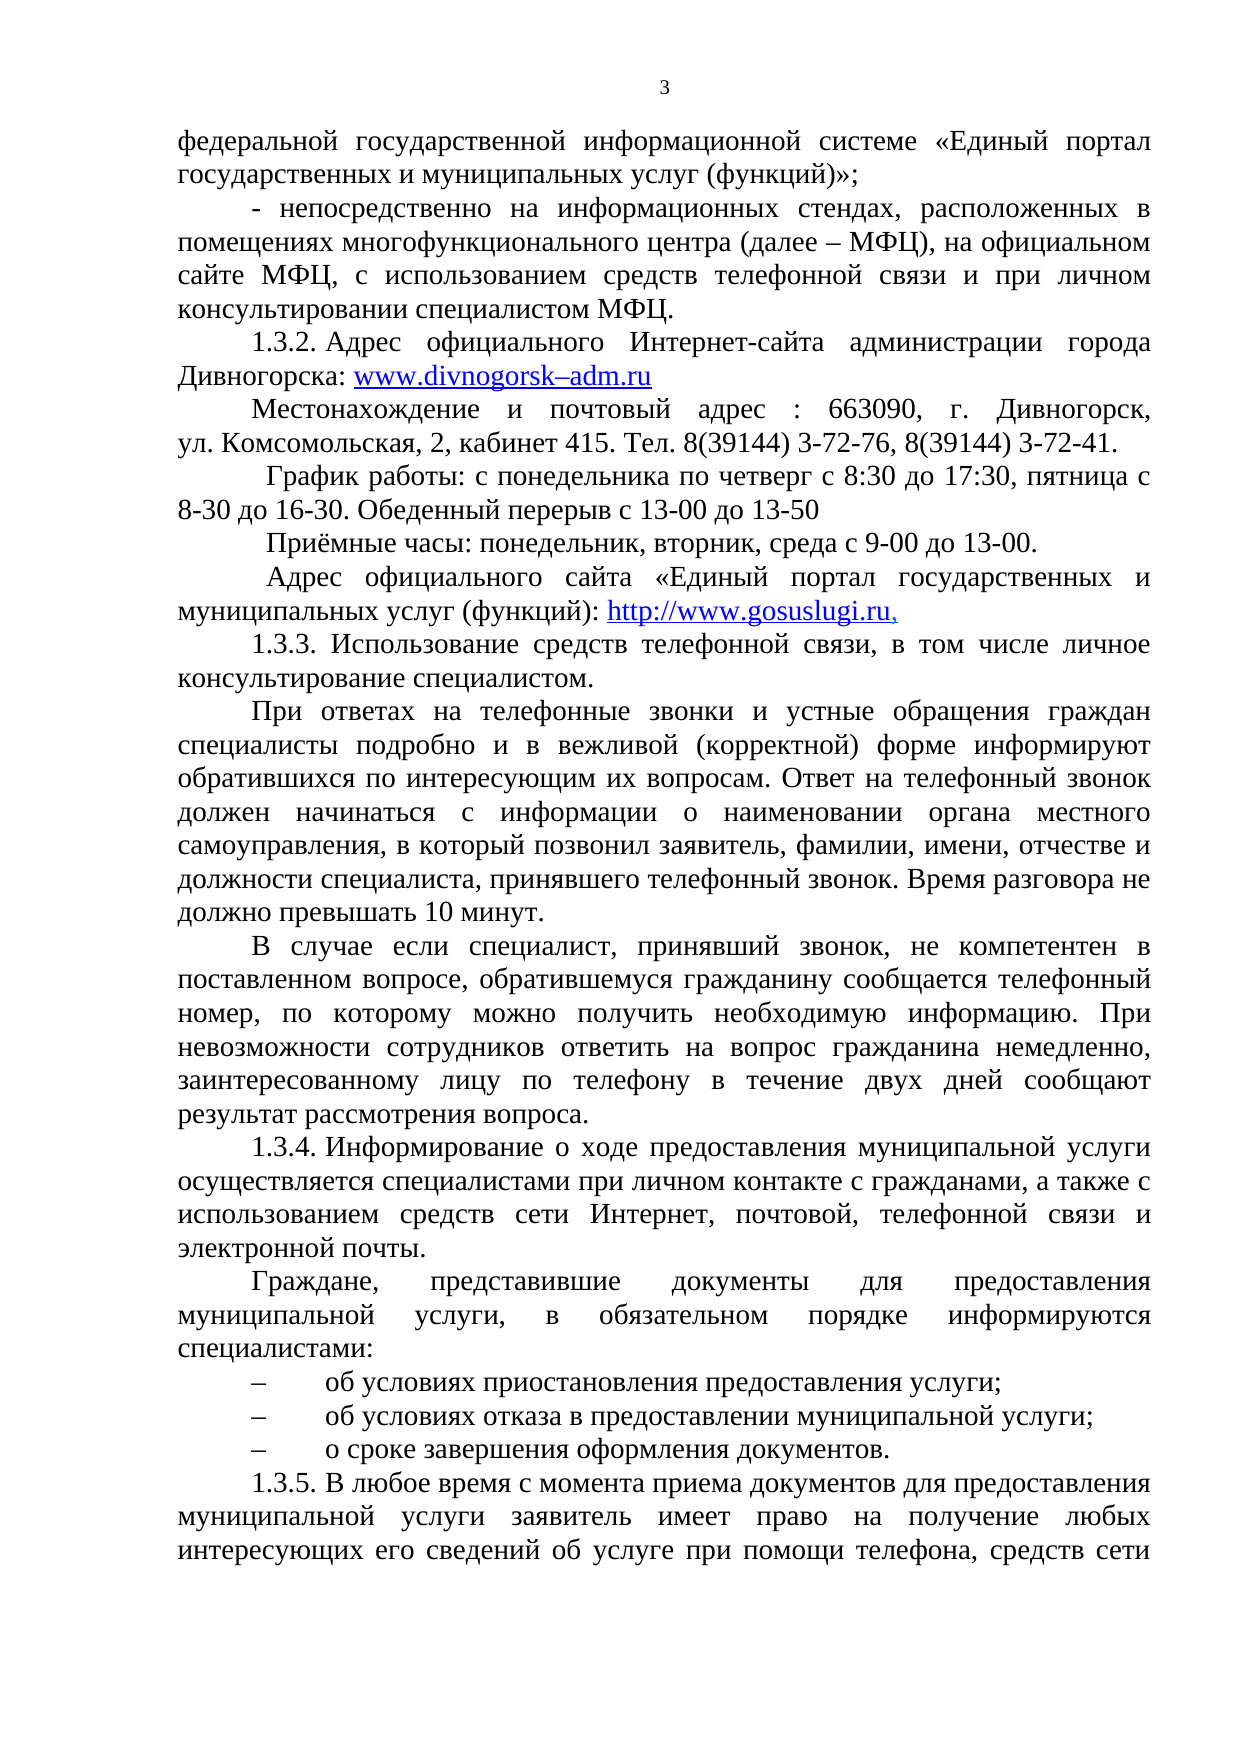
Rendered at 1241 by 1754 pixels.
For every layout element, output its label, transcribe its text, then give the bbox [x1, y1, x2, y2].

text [177, 1465, 1152, 1565]
text При ответах на телефонные звонки и устные обращения граждан специалисты подробно и в вежливой (корректной) форме информируют обратившихся по интересующим их вопросам. Ответ на телефонный звонок должен начинаться с информации о наименовании органа местного самоуправления, в который позвонил заявитель, фамилии, имени, отчестве и должности специалиста, принявшего телефонный звонок. Время разговора не должно превышать 10 минут. [177, 693, 1152, 928]
text График работы: с понедельника по четверг с 8:30 до 17:30, пятница с 8-30 до 16-30. Обеденный перерыв с 13-00 до 13-50 [177, 458, 1152, 526]
text 1.3.4. Информирование о ходе предоставления муниципальной услуги осуществляется специалистами при личном контакте с гражданами, а также с использованием средств сети Интернет, почтовой, телефонной связи и электронной почты. [177, 1129, 1152, 1263]
text В случае если специалист, принявший звонок, не компетентен в поставленном вопросе, обратившемуся гражданину сообщается телефонный номер, по которому можно получить необходимую информацию. При невозможности сотрудников ответить на вопрос гражданина немедленно, заинтересованному лицу по телефону в течение двух дней сообщают результат рассмотрения вопроса. [177, 928, 1152, 1129]
text – об условиях отказа в предоставлении муниципальной услуги; [177, 1398, 1152, 1431]
text – об условиях приостановления предоставления услуги; [177, 1364, 1152, 1398]
list Адрес официального Интернет-сайта администрации города Дивногорска: www.divnogorsk–adm.ru [177, 324, 1152, 391]
text Местонахождение и почтовый адрес : 663090, г. Дивногорск, ул. Комсомольская, 2, кабинет 415. Тел. 8(39144) 3-72-76, 8(39144) 3-72-41. [177, 391, 1152, 458]
text 1.3.3. Использование средств телефонной связи, в том числе личное консультирование специалистом. [177, 626, 1152, 693]
text Граждане, представившие документы для предоставления муниципальной услуги, в обязательном порядке информируются специалистами: [177, 1263, 1152, 1364]
text - непосредственно на информационных стендах, расположенных в помещениях многофункционального центра (далее – МФЦ), на официальном сайте МФЦ, с использованием средств телефонной связи и при личном консультировании специалистом МФЦ. [177, 190, 1152, 324]
text Приёмные часы: понедельник, вторник, среда с 9-00 до 13-00. [177, 526, 1152, 559]
text – о сроке завершения оформления документов. [177, 1431, 1152, 1465]
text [177, 123, 1152, 190]
text Адрес официального сайта «Единый портал государственных и муниципальных услуг (функций): http://www.gosuslugi.ru, [177, 559, 1152, 626]
